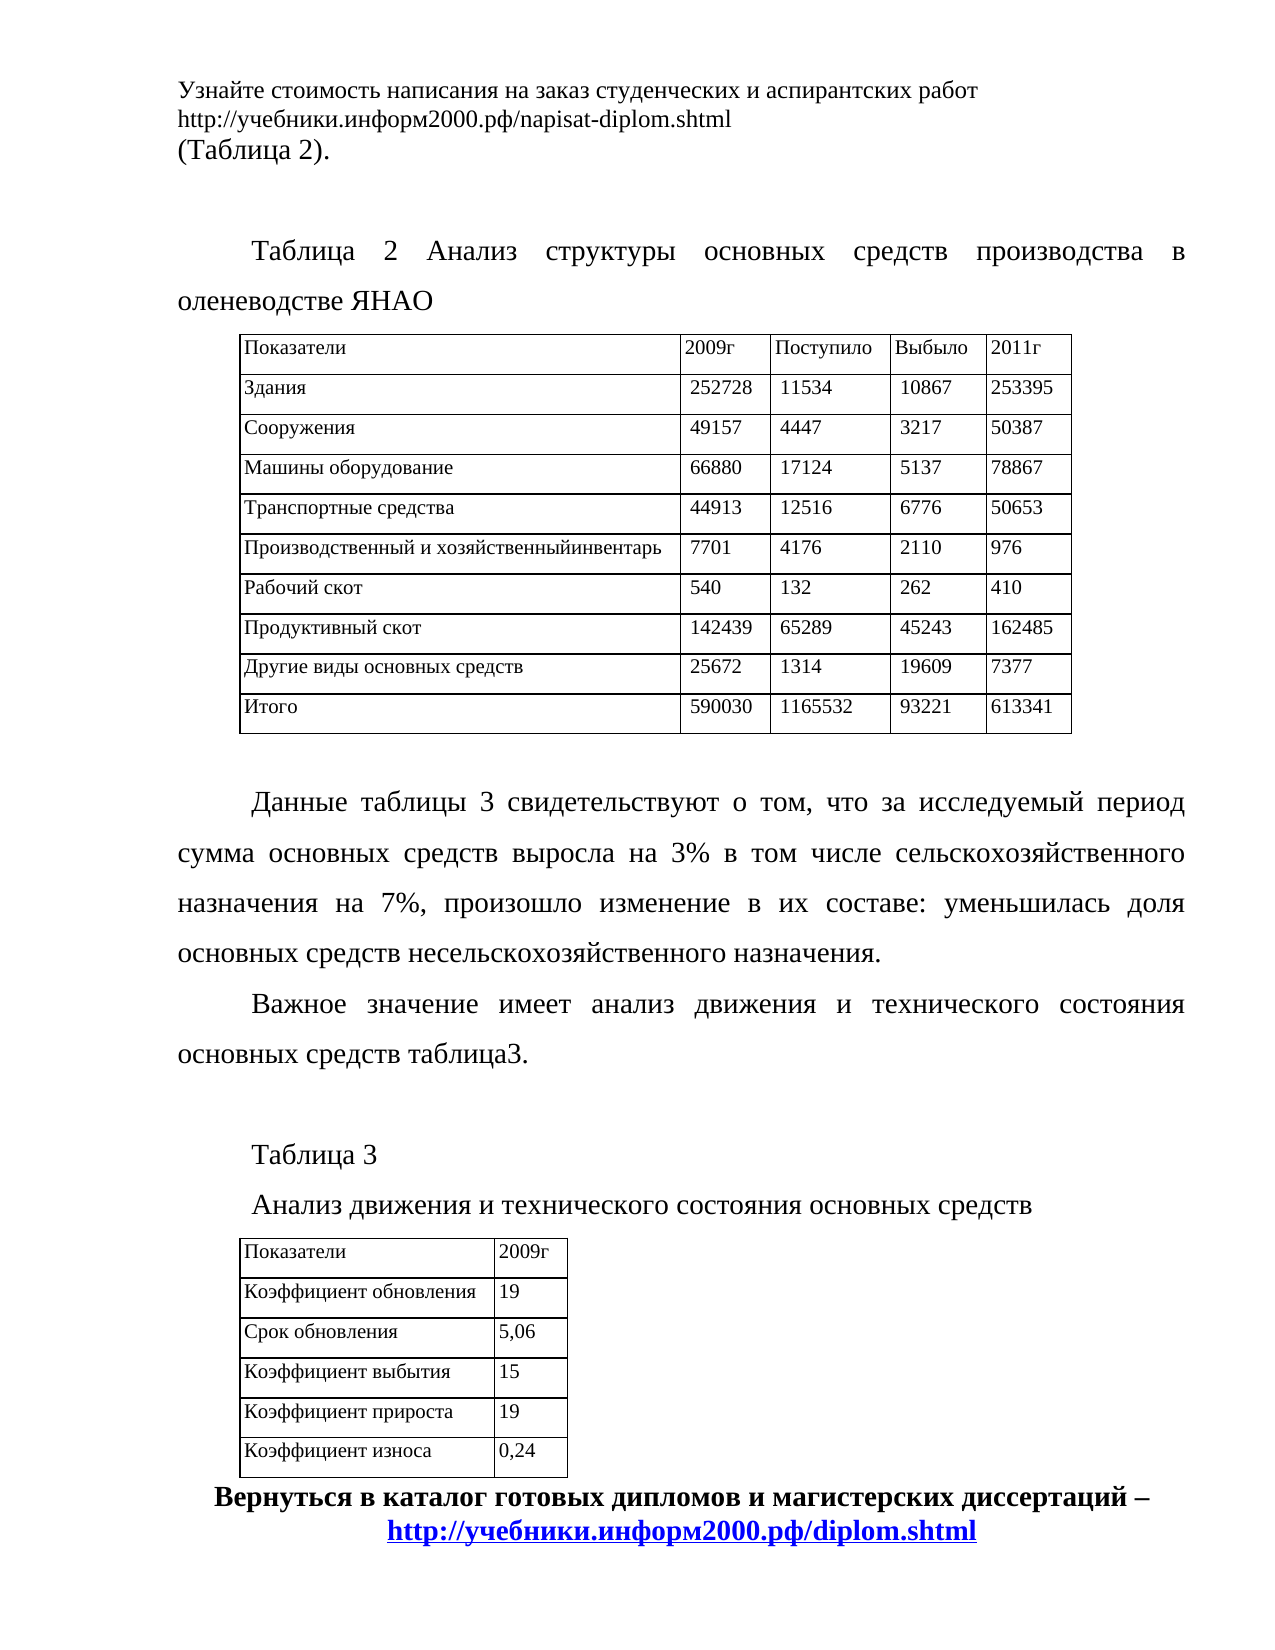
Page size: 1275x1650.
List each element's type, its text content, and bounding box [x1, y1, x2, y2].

table_cell 17124 [771, 455, 890, 493]
table_cell 590030 [681, 695, 770, 733]
table_cell 19 [495, 1399, 567, 1437]
table_cell 44913 [681, 495, 770, 533]
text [177, 132, 1186, 166]
table_cell Коэффициент износа [241, 1438, 494, 1477]
table_cell 25672 [681, 655, 770, 693]
table_header Выбыло [891, 335, 986, 374]
table_cell 7377 [987, 655, 1071, 693]
table_cell 78867 [987, 455, 1071, 493]
table_cell 45243 [891, 615, 986, 653]
table_cell 5,06 [495, 1319, 567, 1357]
table_cell Коэффициент обновления [241, 1279, 494, 1317]
table_cell 3217 [891, 415, 986, 453]
text Данные таблицы 3 свидетельствуют о том, что за исследуемый период сумма основных средств выросла на 3% в том числе сельскохозяйственного назначения на 7%, произошло изменение в их составе: уменьшилась доля основных средств несельскохозяйственного назначения. [177, 784, 1186, 969]
table_cell Транспортные средства [241, 495, 680, 533]
table_header Показатели [241, 335, 680, 374]
table_cell 10867 [891, 375, 986, 413]
table_header 2011г [987, 335, 1071, 374]
table_cell Сооружения [241, 415, 680, 453]
table_cell 253395 [987, 375, 1071, 413]
table_cell 93221 [891, 695, 986, 733]
table_cell 4447 [771, 415, 890, 453]
table_cell Здания [241, 375, 680, 413]
table_cell Срок обновления [241, 1319, 494, 1357]
table_cell Другие виды основных средств [241, 655, 680, 693]
table_cell 49157 [681, 415, 770, 453]
table_cell Коэффициент выбытия [241, 1359, 494, 1397]
table_cell 6776 [891, 495, 986, 533]
table_cell 15 [495, 1359, 567, 1397]
table_cell Продуктивный скот [241, 615, 680, 653]
table_cell 252728 [681, 375, 770, 413]
table_cell 50653 [987, 495, 1071, 533]
table_cell Коэффициент прироста [241, 1399, 494, 1437]
table_cell 66880 [681, 455, 770, 493]
table_cell 19 [495, 1279, 567, 1317]
table_cell 132 [771, 575, 890, 613]
table_cell 7701 [681, 535, 770, 573]
table_cell 1165532 [771, 695, 890, 733]
table_header Показатели [241, 1239, 494, 1277]
table_cell 142439 [681, 615, 770, 653]
table_cell 540 [681, 575, 770, 613]
table_cell 410 [987, 575, 1071, 613]
table_cell 5137 [891, 455, 986, 493]
table_cell 262 [891, 575, 986, 613]
table_cell 4176 [771, 535, 890, 573]
table_header 2009г [495, 1239, 567, 1277]
table_cell 50387 [987, 415, 1071, 453]
table_cell 976 [987, 535, 1071, 573]
table_cell 19609 [891, 655, 986, 693]
table_cell 613341 [987, 695, 1071, 733]
table_cell Производственный и хозяйственныйинвентарь [241, 535, 680, 573]
table_cell 2110 [891, 535, 986, 573]
table_cell Рабочий скот [241, 575, 680, 613]
table_cell 65289 [771, 615, 890, 653]
table_header 2009г [681, 335, 770, 374]
text Таблица 3 [177, 1137, 1186, 1170]
text Анализ движения и технического состояния основных средств [177, 1187, 1186, 1221]
table_cell 11534 [771, 375, 890, 413]
table_cell Итого [241, 695, 680, 733]
table_cell 162485 [987, 615, 1071, 653]
table_cell 12516 [771, 495, 890, 533]
table_cell 0,24 [495, 1438, 567, 1477]
text Важное значение имеет анализ движения и технического состояния основных средств таблица3. [177, 986, 1186, 1070]
table_cell 1314 [771, 655, 890, 693]
text Таблица 2 Анализ структуры основных средств производства в оленеводстве ЯНАО [177, 233, 1186, 317]
table_header Поступило [771, 335, 890, 374]
table_cell Машины оборудование [241, 455, 680, 493]
